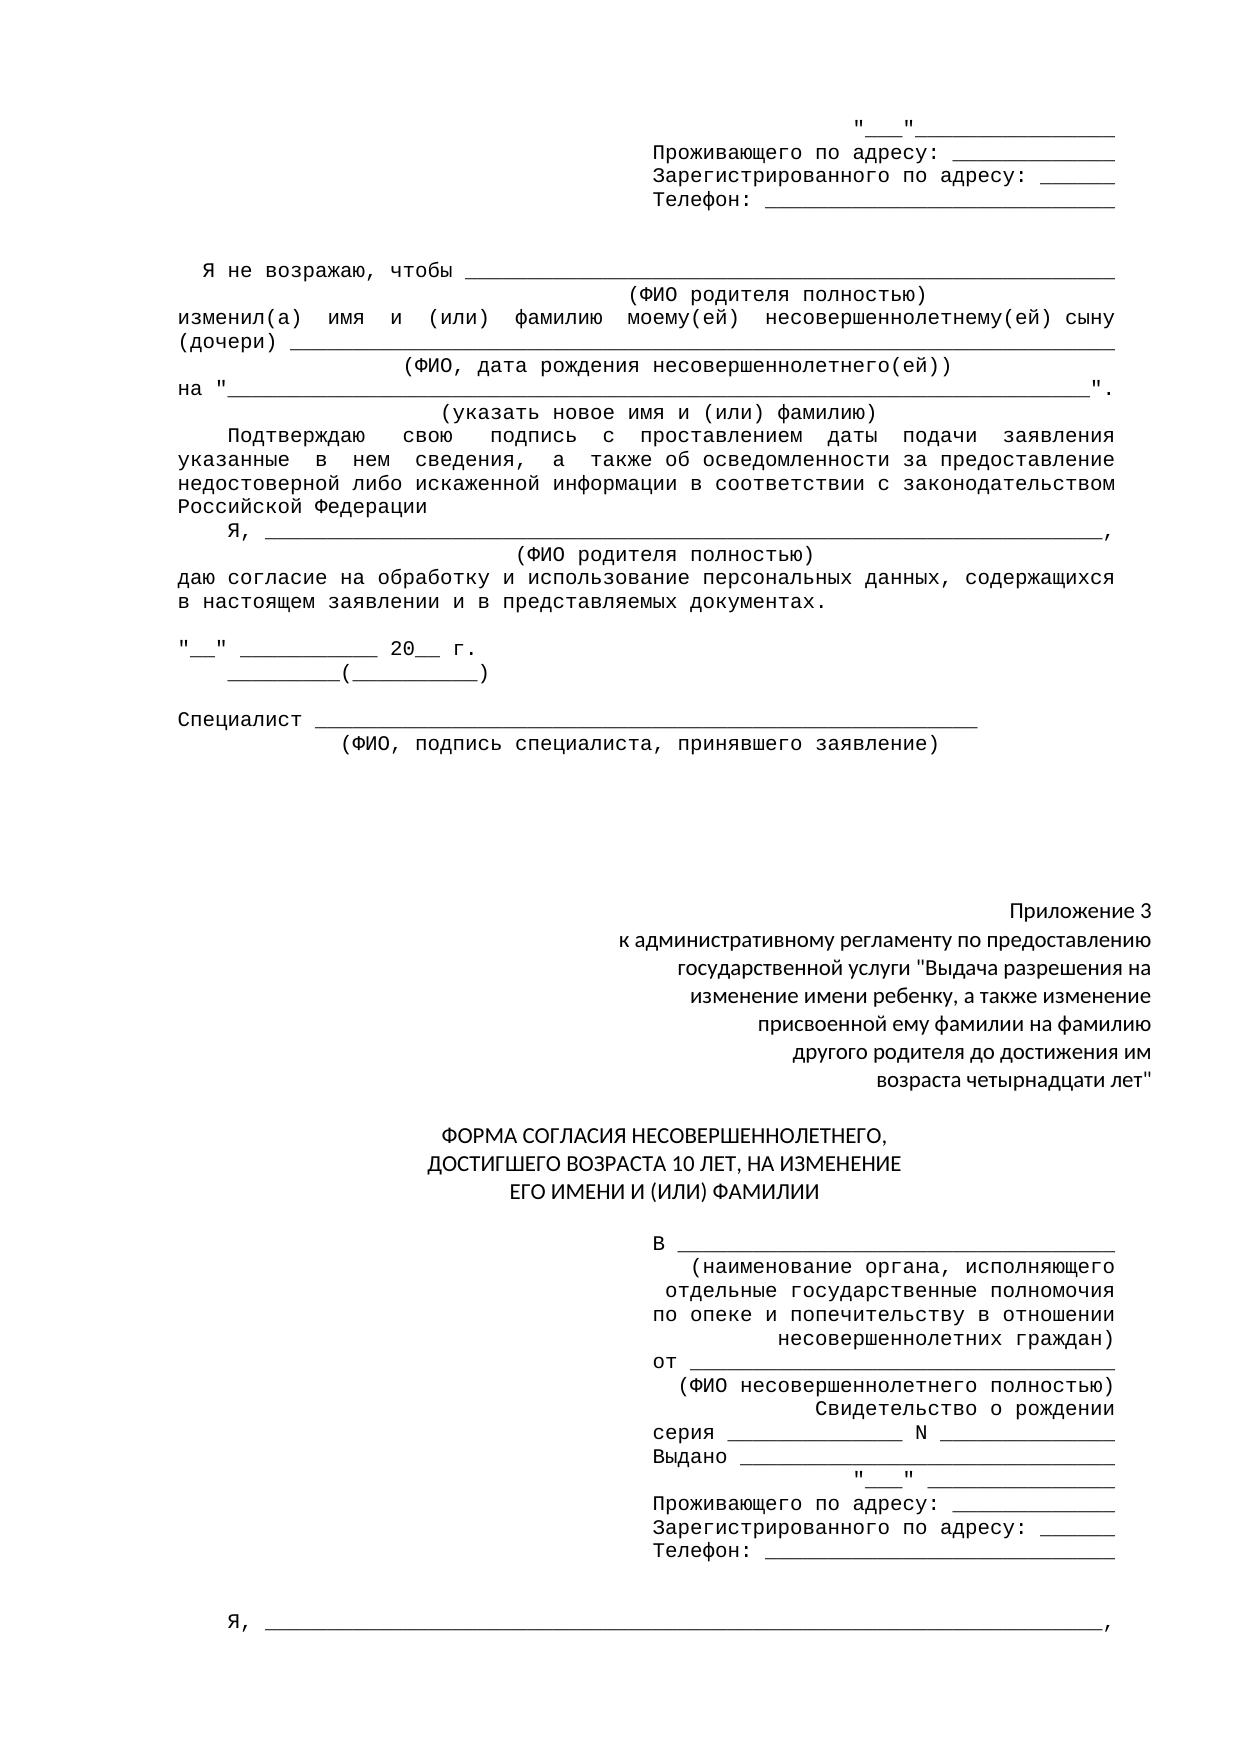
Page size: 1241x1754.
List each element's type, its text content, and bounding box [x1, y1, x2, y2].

text несовершеннолетних граждан) [177, 1327, 1152, 1351]
text Зарегистрированного по адресу: ______ [177, 165, 1152, 189]
text ФОРМА СОГЛАСИЯ НЕСОВЕРШЕННОЛЕТНЕГО, [177, 1121, 1152, 1149]
text Телефон: ____________________________ [177, 189, 1152, 213]
text по опеке и попечительству в отношении [177, 1304, 1152, 1327]
text Приложение 3 [177, 897, 1152, 925]
text (ФИО, подпись специалиста, принявшего заявление) [177, 733, 1152, 757]
text Выдано ______________________________ [177, 1446, 1152, 1469]
text "__" ___________ 20__ г. [177, 638, 1152, 662]
text Зарегистрированного по адресу: ______ [177, 1517, 1152, 1540]
text указанные в нем сведения, а также об осведомленности за предоставление [177, 449, 1152, 473]
text Телефон: ____________________________ [177, 1540, 1152, 1564]
text Проживающего по адресу: _____________ [177, 142, 1152, 165]
text присвоенной ему фамилии на фамилию [177, 1009, 1152, 1037]
text Подтверждаю свою подпись с проставлением даты подачи заявления [177, 426, 1152, 449]
text Проживающего по адресу: _____________ [177, 1493, 1152, 1517]
text (ФИО родителя полностью) [177, 544, 1152, 567]
text Я не возражаю, чтобы ____________________________________________________ [177, 260, 1152, 284]
text Специалист _____________________________________________________ [177, 709, 1152, 733]
text недостоверной либо искаженной информации в соответствии с законодательством [177, 473, 1152, 496]
text к административному регламенту по предоставлению [177, 925, 1152, 953]
text (дочери) __________________________________________________________________ [177, 331, 1152, 354]
text серия ______________ N ______________ [177, 1422, 1152, 1446]
text в настоящем заявлении и в представляемых документах. [177, 591, 1152, 615]
text "___" _______________ [177, 1469, 1152, 1493]
text "___"________________ [177, 118, 1152, 142]
text ЕГО ИМЕНИ И (ИЛИ) ФАМИЛИИ [177, 1177, 1152, 1205]
text другого родителя до достижения им [177, 1037, 1152, 1065]
text _________(__________) [177, 662, 1152, 686]
text Свидетельство о рождении [177, 1398, 1152, 1422]
text изменил(а) имя и (или) фамилию моему(ей) несовершеннолетнему(ей) сыну [177, 307, 1152, 331]
text на "_____________________________________________________________________". [177, 378, 1152, 402]
text (ФИО, дата рождения несовершеннолетнего(ей)) [177, 354, 1152, 378]
text отдельные государственные полномочия [177, 1280, 1152, 1304]
text (наименование органа, исполняющего [177, 1257, 1152, 1280]
text возраста четырнадцати лет" [177, 1065, 1152, 1093]
text изменение имени ребенку, а также изменение [177, 981, 1152, 1009]
text ДОСТИГШЕГО ВОЗРАСТА 10 ЛЕТ, НА ИЗМЕНЕНИЕ [177, 1149, 1152, 1177]
text (указать новое имя и (или) фамилию) [177, 402, 1152, 426]
text Российской Федерации [177, 496, 1152, 520]
text В ___________________________________ [177, 1233, 1152, 1257]
text (ФИО несовершеннолетнего полностью) [177, 1375, 1152, 1398]
text от __________________________________ [177, 1351, 1152, 1375]
text даю согласие на обработку и использование персональных данных, содержащихся [177, 567, 1152, 591]
text Я, ___________________________________________________________________, [177, 1611, 1152, 1635]
text (ФИО родителя полностью) [177, 284, 1152, 307]
text государственной услуги "Выдача разрешения на [177, 953, 1152, 981]
text Я, ___________________________________________________________________, [177, 520, 1152, 544]
